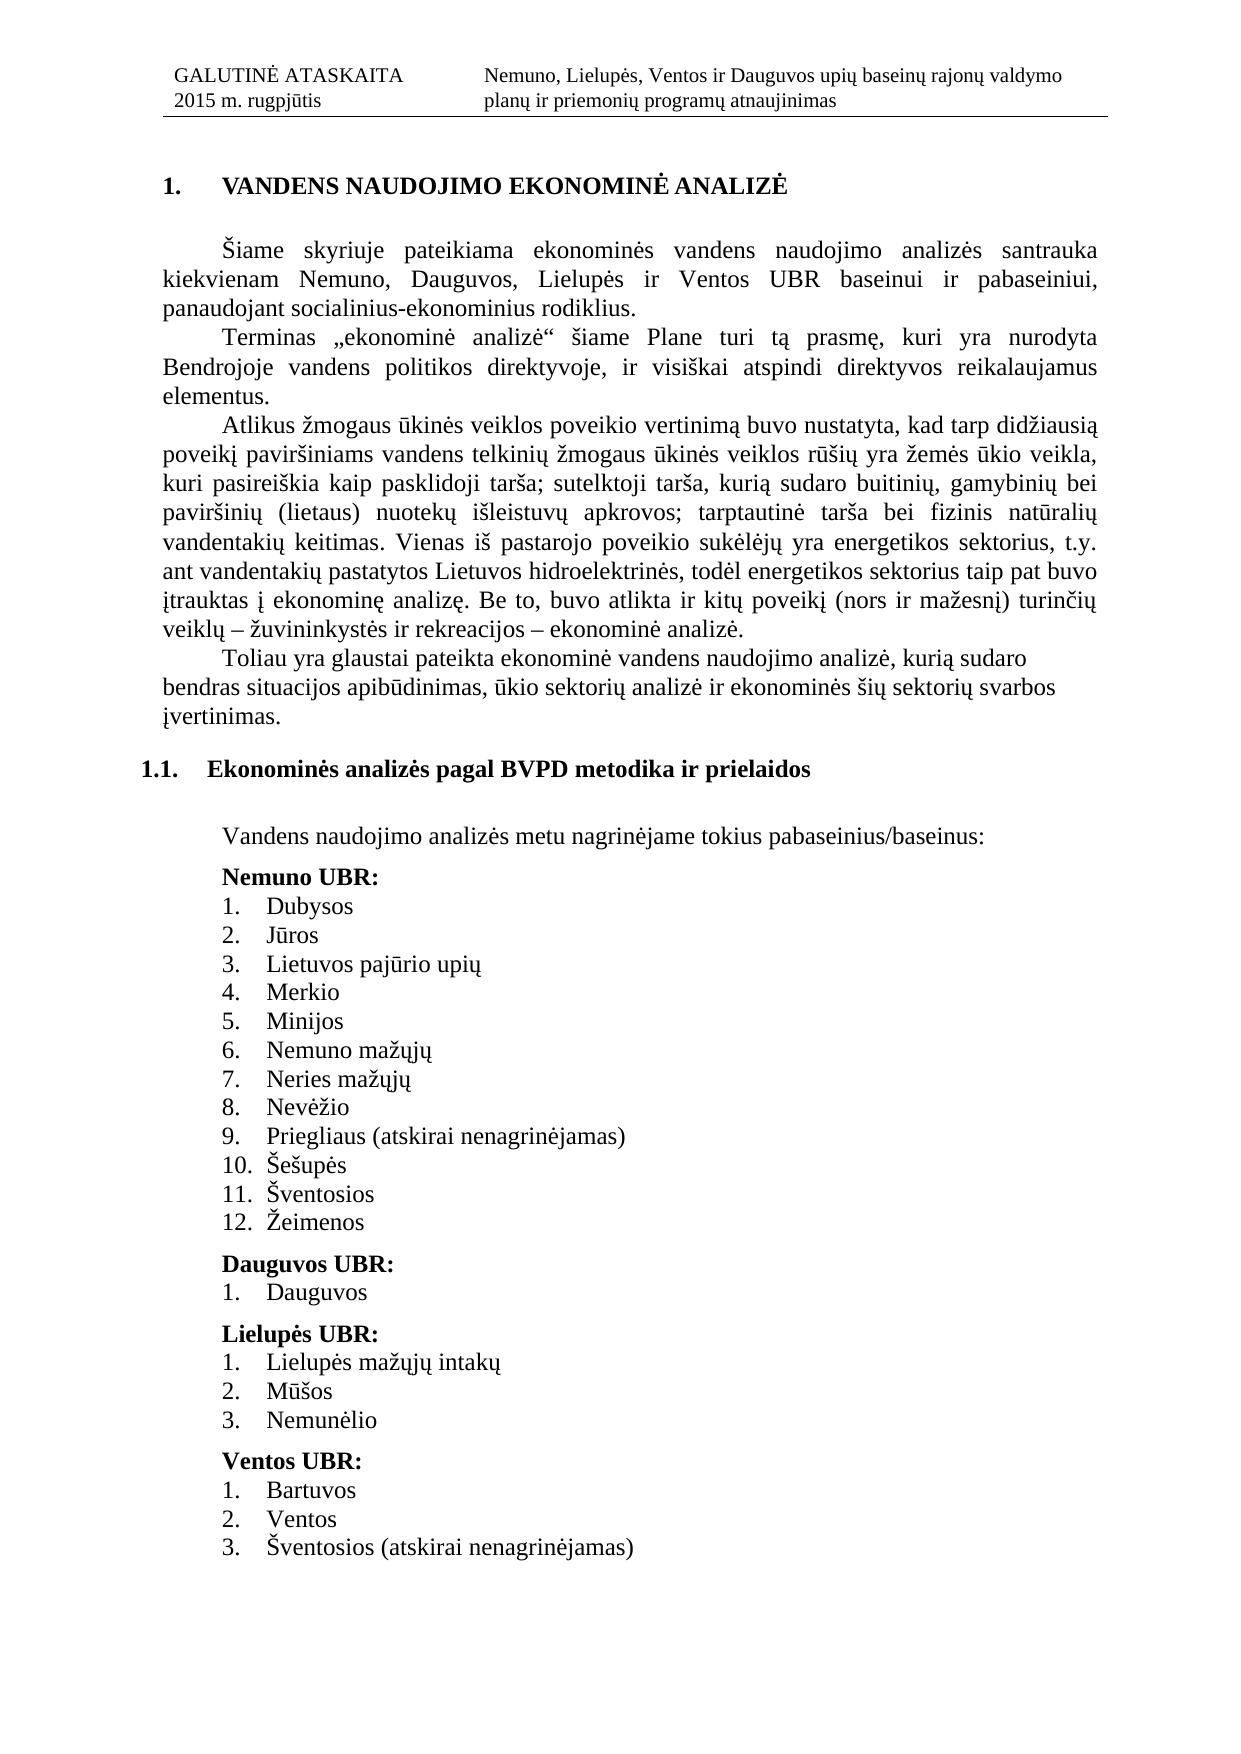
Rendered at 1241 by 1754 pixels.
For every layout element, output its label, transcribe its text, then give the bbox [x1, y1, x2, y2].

list Mūšos [222, 1376, 1090, 1405]
list Neries mažųjų [222, 1064, 1090, 1092]
list Ventos [222, 1504, 1090, 1532]
text Lielupės UBR: [200, 1319, 1090, 1347]
list Šventosios [222, 1179, 1090, 1207]
list Nevėžio [222, 1092, 1090, 1121]
list Lietuvos pajūrio upių [222, 949, 1090, 977]
text Terminas „ekonominė analizė“ šiame Plane turi tą prasmę, kuri yra nurodyta Bendrojoje vandens politikos direktyvoje, ir visiškai atspindi direktyvos reikalaujamus elementus. [162, 322, 1098, 410]
list Dauguvos [222, 1277, 1090, 1306]
text Nemuno UBR: [222, 862, 1090, 891]
list Žeimenos [222, 1207, 1090, 1236]
list Dubysos [222, 891, 1090, 920]
list Nemuno mažųjų [222, 1035, 1090, 1064]
list Nemunėlio [222, 1405, 1090, 1434]
list Minijos [222, 1006, 1090, 1035]
list Bartuvos [222, 1475, 1090, 1504]
list Jūros [222, 920, 1090, 949]
list Merkio [222, 977, 1090, 1006]
text Šiame skyriuje pateikiama ekonominės vandens naudojimo analizės santrauka kiekvienam Nemuno, Dauguvos, Lielupės ir Ventos UBR baseinui ir pabaseiniui, panaudojant socialinius-ekonominius rodiklius. [162, 235, 1098, 322]
text Dauguvos UBR: [200, 1249, 1090, 1277]
list Priegliaus (atskirai nenagrinėjamas) [222, 1121, 1090, 1150]
list Šešupės [222, 1150, 1090, 1179]
subtitle VANDENS NAUDOJIMO EKONOMINĖ ANALIZĖ [162, 171, 1090, 199]
text Atlikus žmogaus ūkinės veiklos poveikio vertinimą buvo nustatyta, kad tarp didžiausią poveikį paviršiniams vandens telkinių žmogaus ūkinės veiklos rūšių yra žemės ūkio veikla, kuri pasireiškia kaip pasklidoji tarša; sutelktoji tarša, kurią sudaro buitinių, gamybinių bei paviršinių (lietaus) nuotekų išleistuvų apkrovos; tarptautinė tarša bei fizinis natūralių vandentakių keitimas. Vienas iš pastarojo poveikio sukėlėjų yra energetikos sektorius, t.y. ant vandentakių pastatytos Lietuvos hidroelektrinės, todėl energetikos sektorius taip pat buvo įtrauktas į ekonominę analizę. Be to, buvo atlikta ir kitų poveikį (nors ir mažesnį) turinčių veiklų – žuvininkystės ir rekreacijos – ekonominė analizė. [162, 410, 1098, 643]
text Toliau yra glaustai pateikta ekonominė vandens naudojimo analizė, kurią sudaro bendras situacijos apibūdinimas, ūkio sektorių analizė ir ekonominės šių sektorių svarbos įvertinimas. [162, 643, 1090, 729]
text Ventos UBR: [200, 1446, 1090, 1475]
subtitle Ekonominės analizės pagal BVPD metodika ir prielaidos [162, 754, 1090, 783]
text Vandens naudojimo analizės metu nagrinėjame tokius pabaseinius/baseinus: [162, 821, 1090, 850]
list Šventosios (atskirai nenagrinėjamas) [222, 1532, 1090, 1561]
list Lielupės mažųjų intakų [222, 1347, 1090, 1376]
